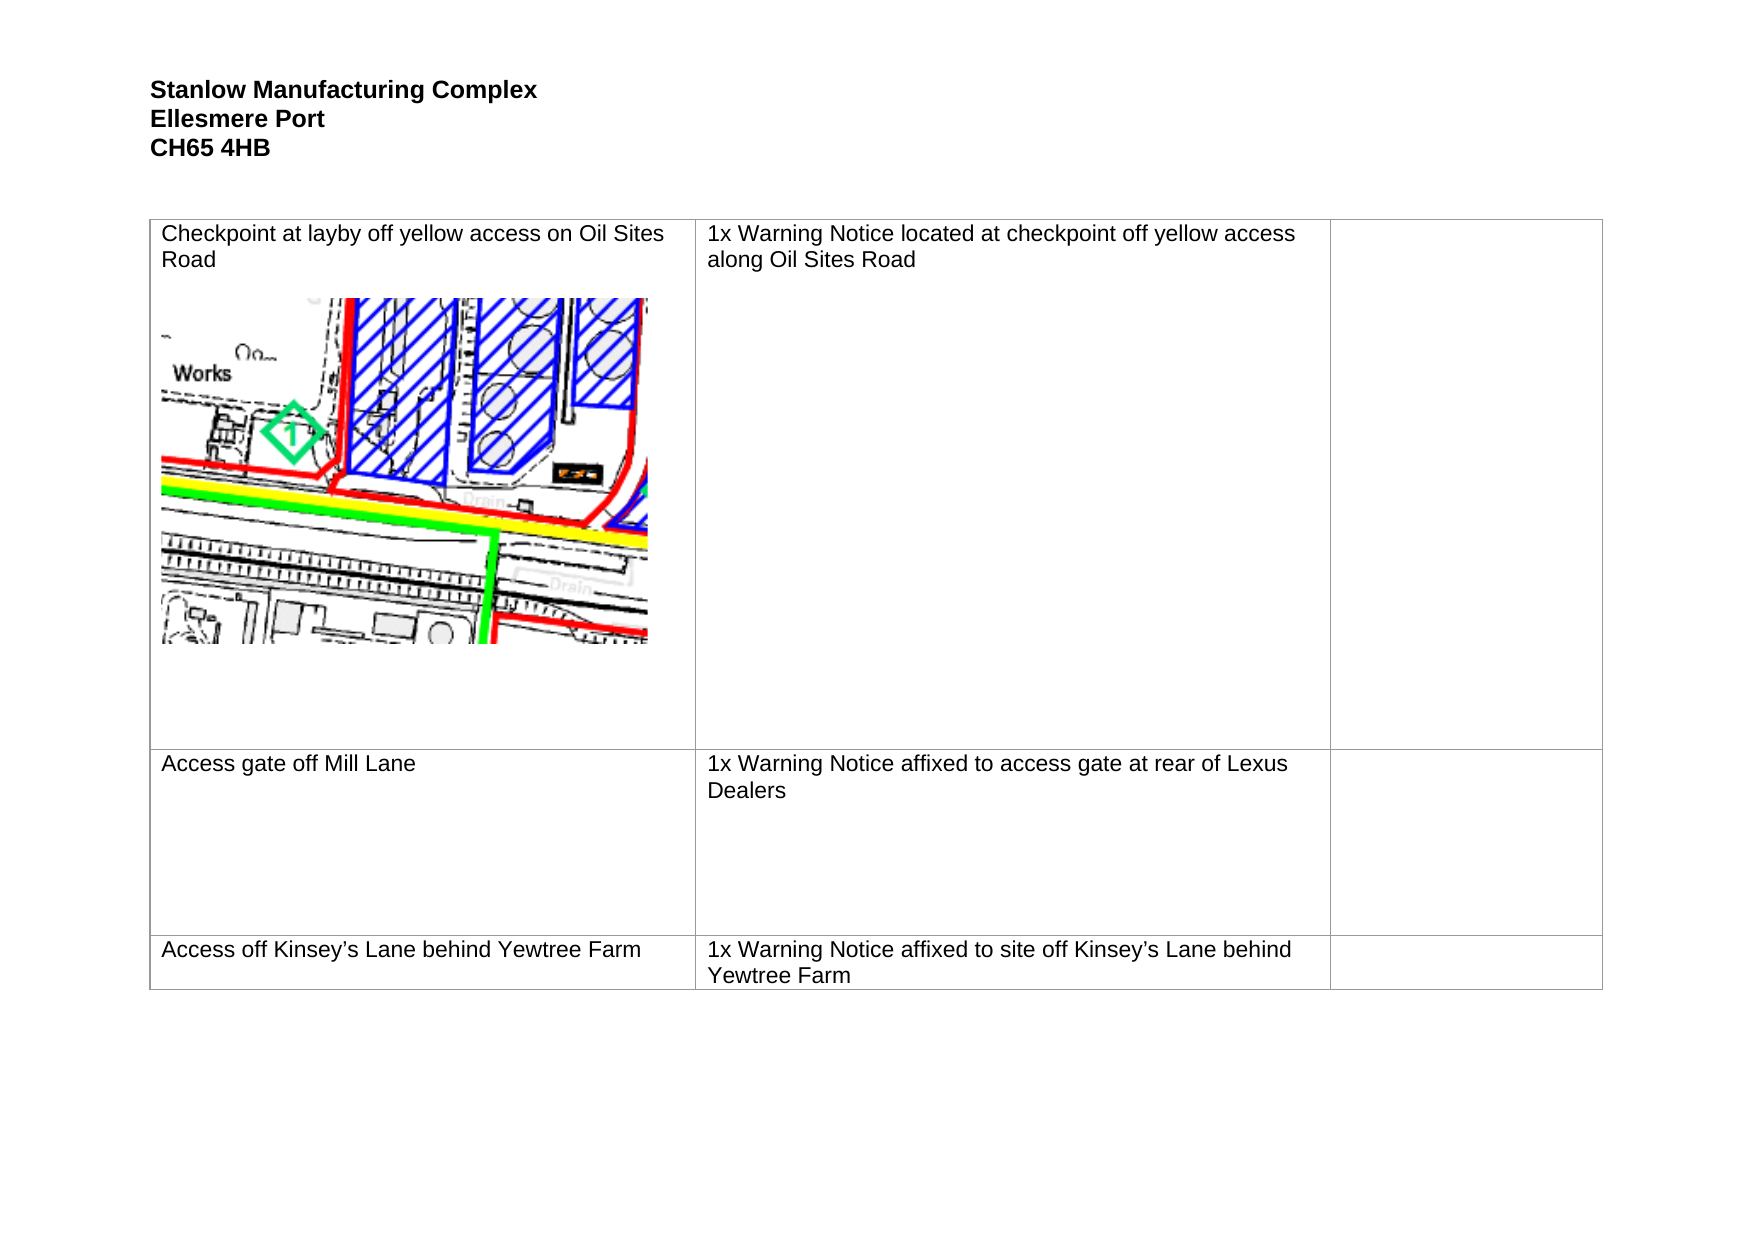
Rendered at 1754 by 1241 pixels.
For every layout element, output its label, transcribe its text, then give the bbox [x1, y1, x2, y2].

table_cell Checkpoint at layby off yellow access on Oil Sites Road [151, 220, 695, 749]
table_cell Access gate off Mill Lane [151, 750, 695, 935]
table_cell [1331, 936, 1602, 989]
table_cell [1331, 220, 1602, 749]
table_cell [1331, 750, 1602, 935]
table_cell 1x Warning Notice affixed to access gate at rear of Lexus Dealers [696, 750, 1330, 935]
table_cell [696, 936, 1330, 989]
table_cell Access off Kinsey’s Lane behind Yewtree Farm [151, 936, 695, 989]
picture [161, 298, 648, 644]
table_cell 1x Warning Notice located at checkpoint off yellow access along Oil Sites Road [696, 220, 1330, 749]
